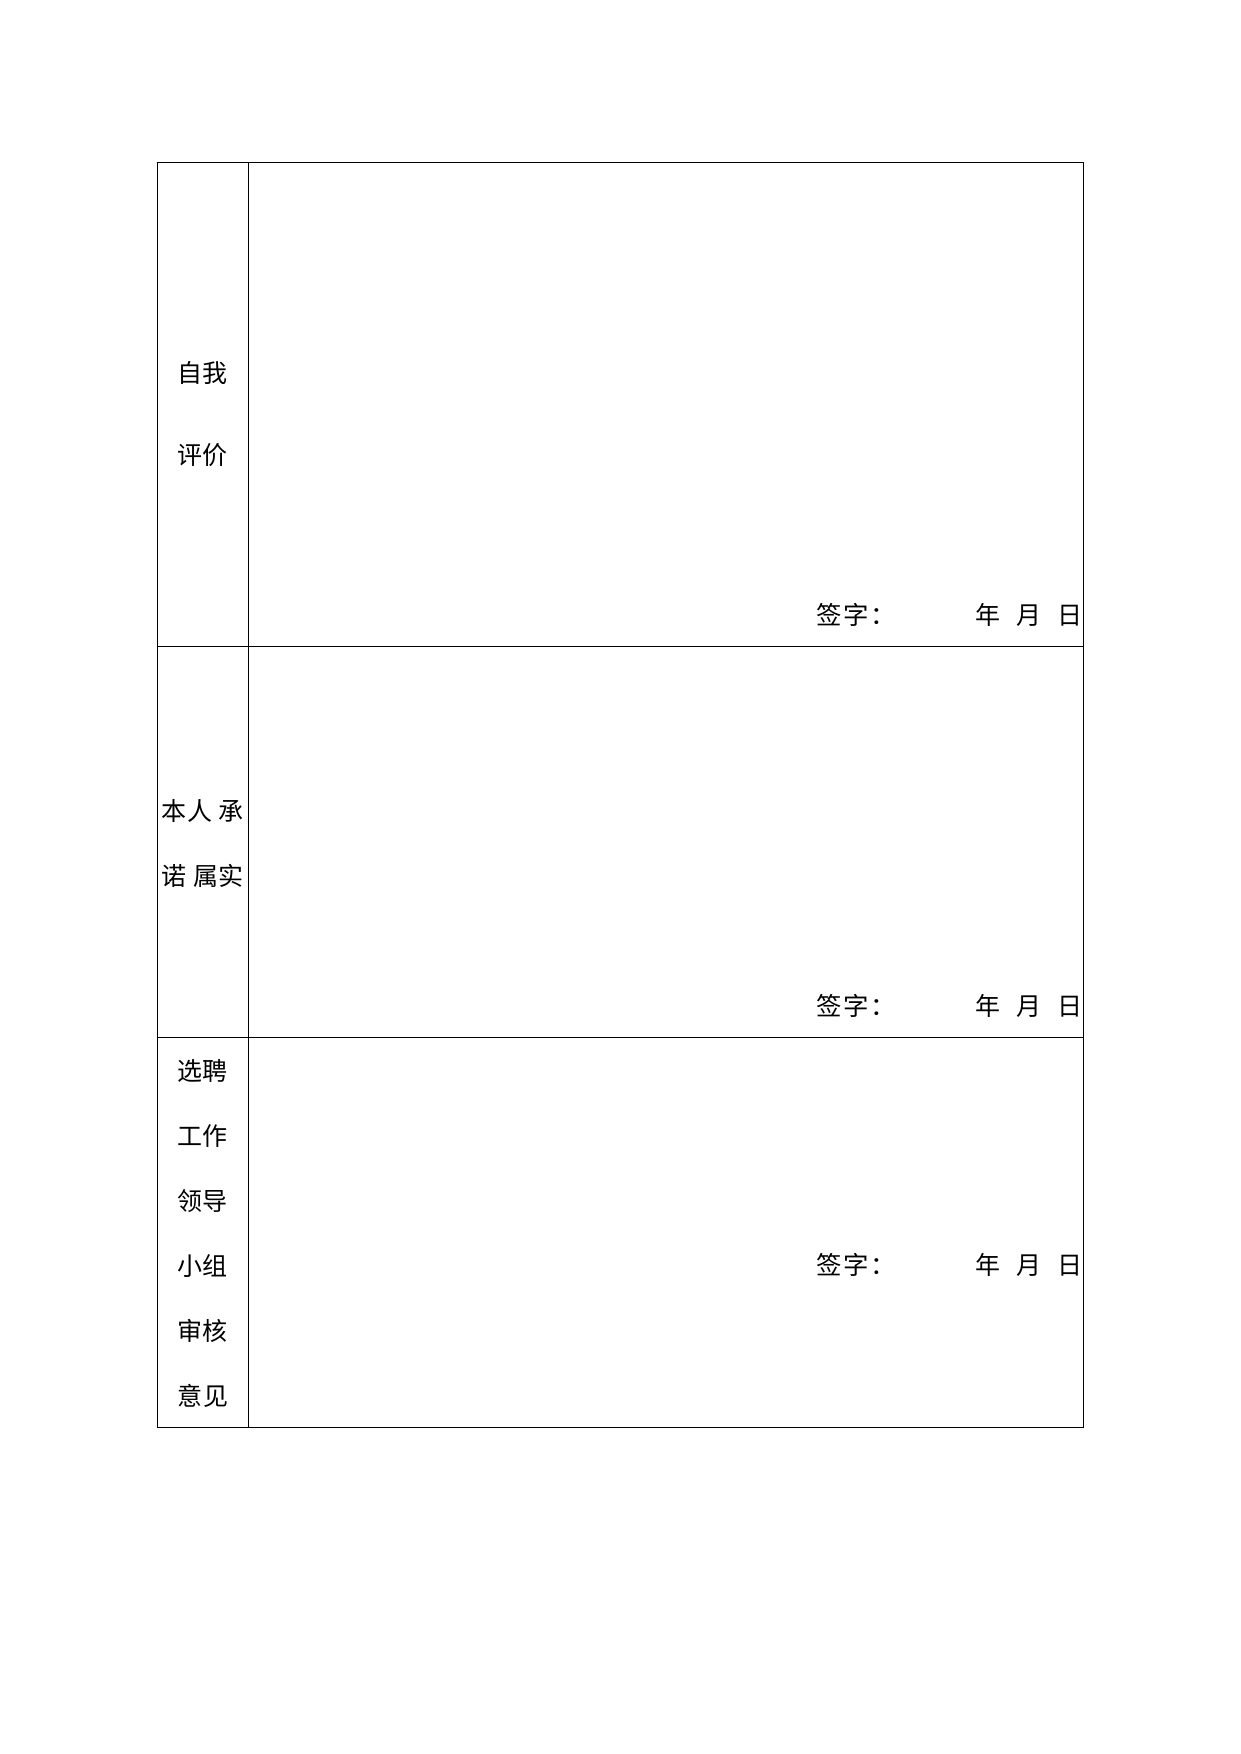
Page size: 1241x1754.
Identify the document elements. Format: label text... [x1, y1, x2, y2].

table_cell 本人 承诺 属实 [158, 647, 248, 1037]
table_cell 签字： 年 月 日 [249, 647, 1083, 1037]
table_cell 自我 评价 [158, 163, 248, 646]
table_cell 签字： 年 月 日 [249, 163, 1083, 646]
table_cell 签字： 年 月 日 [249, 1038, 1083, 1427]
table_cell 选聘 工作 领导 小组 审核 意见 [158, 1038, 248, 1427]
